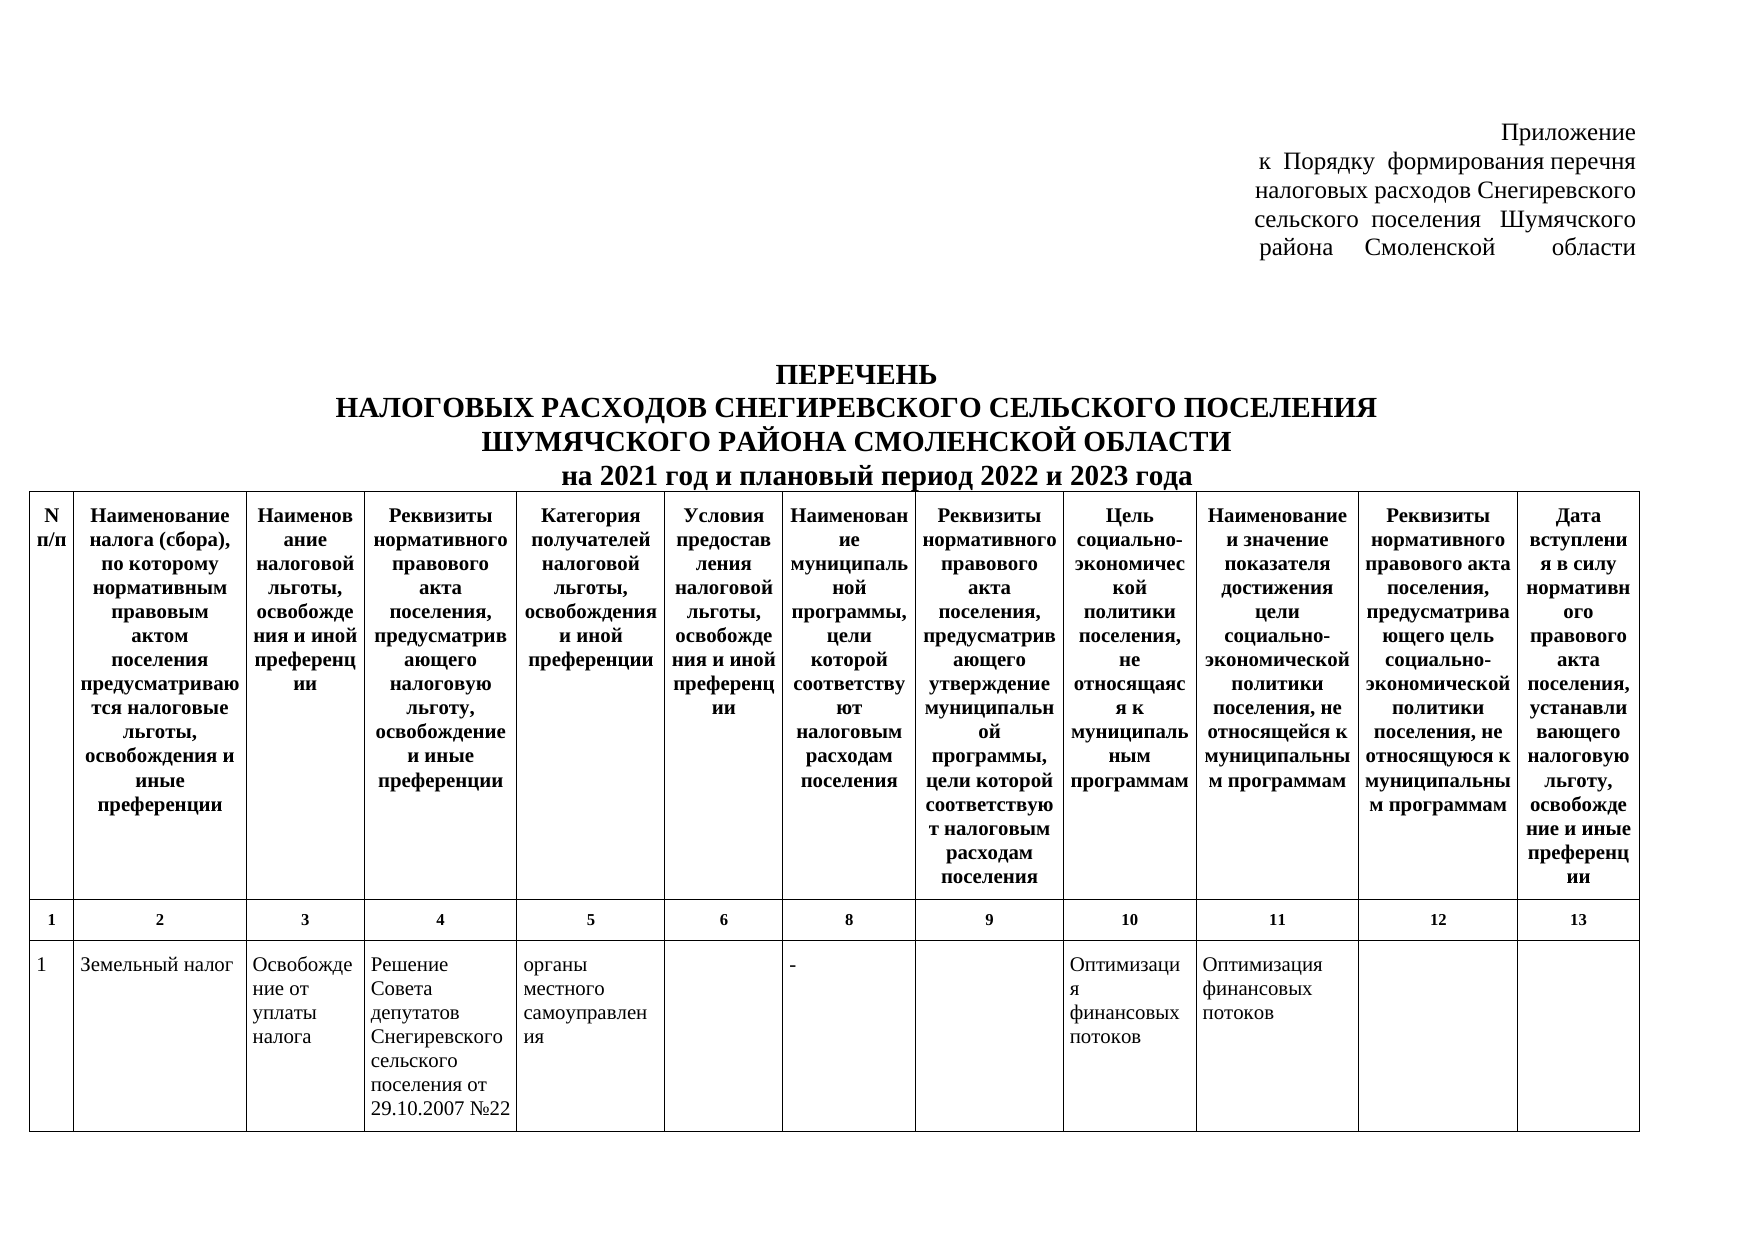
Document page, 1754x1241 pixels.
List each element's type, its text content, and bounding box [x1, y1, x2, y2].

table_cell 3 [247, 900, 364, 940]
table_cell [665, 941, 782, 1131]
table_cell 8 [783, 900, 915, 940]
table_header Дата вступления в силу нормативного правового акта поселения, устанавливающего налоговую льготу, освобождение и иные преференции [1518, 492, 1639, 898]
table_header Наименование налоговой льготы, освобождения и иной преференции [247, 492, 364, 898]
text сельского поселения Шумячского [118, 204, 1636, 232]
table_cell - [783, 941, 915, 1131]
table_header Реквизиты нормативного правового акта поселения, предусматривающего утверждение муниципальной программы, цели которой соответствуют налоговым расходам поселения [916, 492, 1063, 898]
table_header Наименование и значение показателя достижения цели социально-экономической политики поселения, не относящейся к муниципальным программам [1197, 492, 1358, 898]
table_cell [365, 941, 516, 1131]
table_header Категория получателей налоговой льготы, освобождения и иной преференции [517, 492, 664, 898]
text ПЕРЕЧЕНЬ [118, 357, 1595, 391]
table_header Реквизиты нормативного правового акта поселения, предусматривающего налоговую льготу, освобождение и иные преференции [365, 492, 516, 898]
table_cell 13 [1518, 900, 1639, 940]
text НАЛОГОВЫХ РАСХОДОВ СНЕГИРЕВСКОГО СЕЛЬСКОГО ПОСЕЛЕНИЯ [118, 391, 1595, 424]
table_cell 9 [916, 900, 1063, 940]
table_cell 4 [365, 900, 516, 940]
table_cell [916, 941, 1063, 1131]
table_cell 1 [30, 941, 73, 1131]
text к Порядку формирования перечня [118, 146, 1636, 175]
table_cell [1064, 941, 1196, 1131]
table_cell Земельный налог [74, 941, 246, 1131]
table_cell 6 [665, 900, 782, 940]
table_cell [247, 941, 364, 1131]
table_header Цель социально-экономической политики поселения, не относящаяся к муниципальным программам [1064, 492, 1196, 898]
table_cell [1359, 941, 1517, 1131]
table_header Наименование налога (сбора), по которому нормативным правовым актом поселения предусматриваются налоговые льготы, освобождения и иные преференции [74, 492, 246, 898]
text на 2021 год и плановый период 2022 и 2023 года [118, 458, 1636, 491]
table_header Наименование муниципальной программы, цели которой соответствуют налоговым расходам поселения [783, 492, 915, 898]
text района Смоленской области [118, 232, 1636, 261]
table_header Реквизиты нормативного правового акта поселения, предусматривающего цель социально-экономической политики поселения, не относящуюся к муниципальным программам [1359, 492, 1517, 898]
table_header Условия предоставления налоговой льготы, освобождения и иной преференции [665, 492, 782, 898]
table_cell 11 [1197, 900, 1358, 940]
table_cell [517, 941, 664, 1131]
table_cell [1197, 941, 1358, 1131]
text налоговых расходов Снегиревского [118, 175, 1636, 204]
table_cell [1518, 941, 1639, 1131]
table_header N п/п [30, 492, 73, 898]
table_cell 2 [74, 900, 246, 940]
table_cell 5 [517, 900, 664, 940]
table_cell 10 [1064, 900, 1196, 940]
table_cell 12 [1359, 900, 1517, 940]
table_cell 1 [30, 900, 73, 940]
text Приложение [118, 117, 1636, 146]
text ШУМЯЧСКОГО РАЙОНА СМОЛЕНСКОЙ ОБЛАСТИ [118, 424, 1595, 458]
